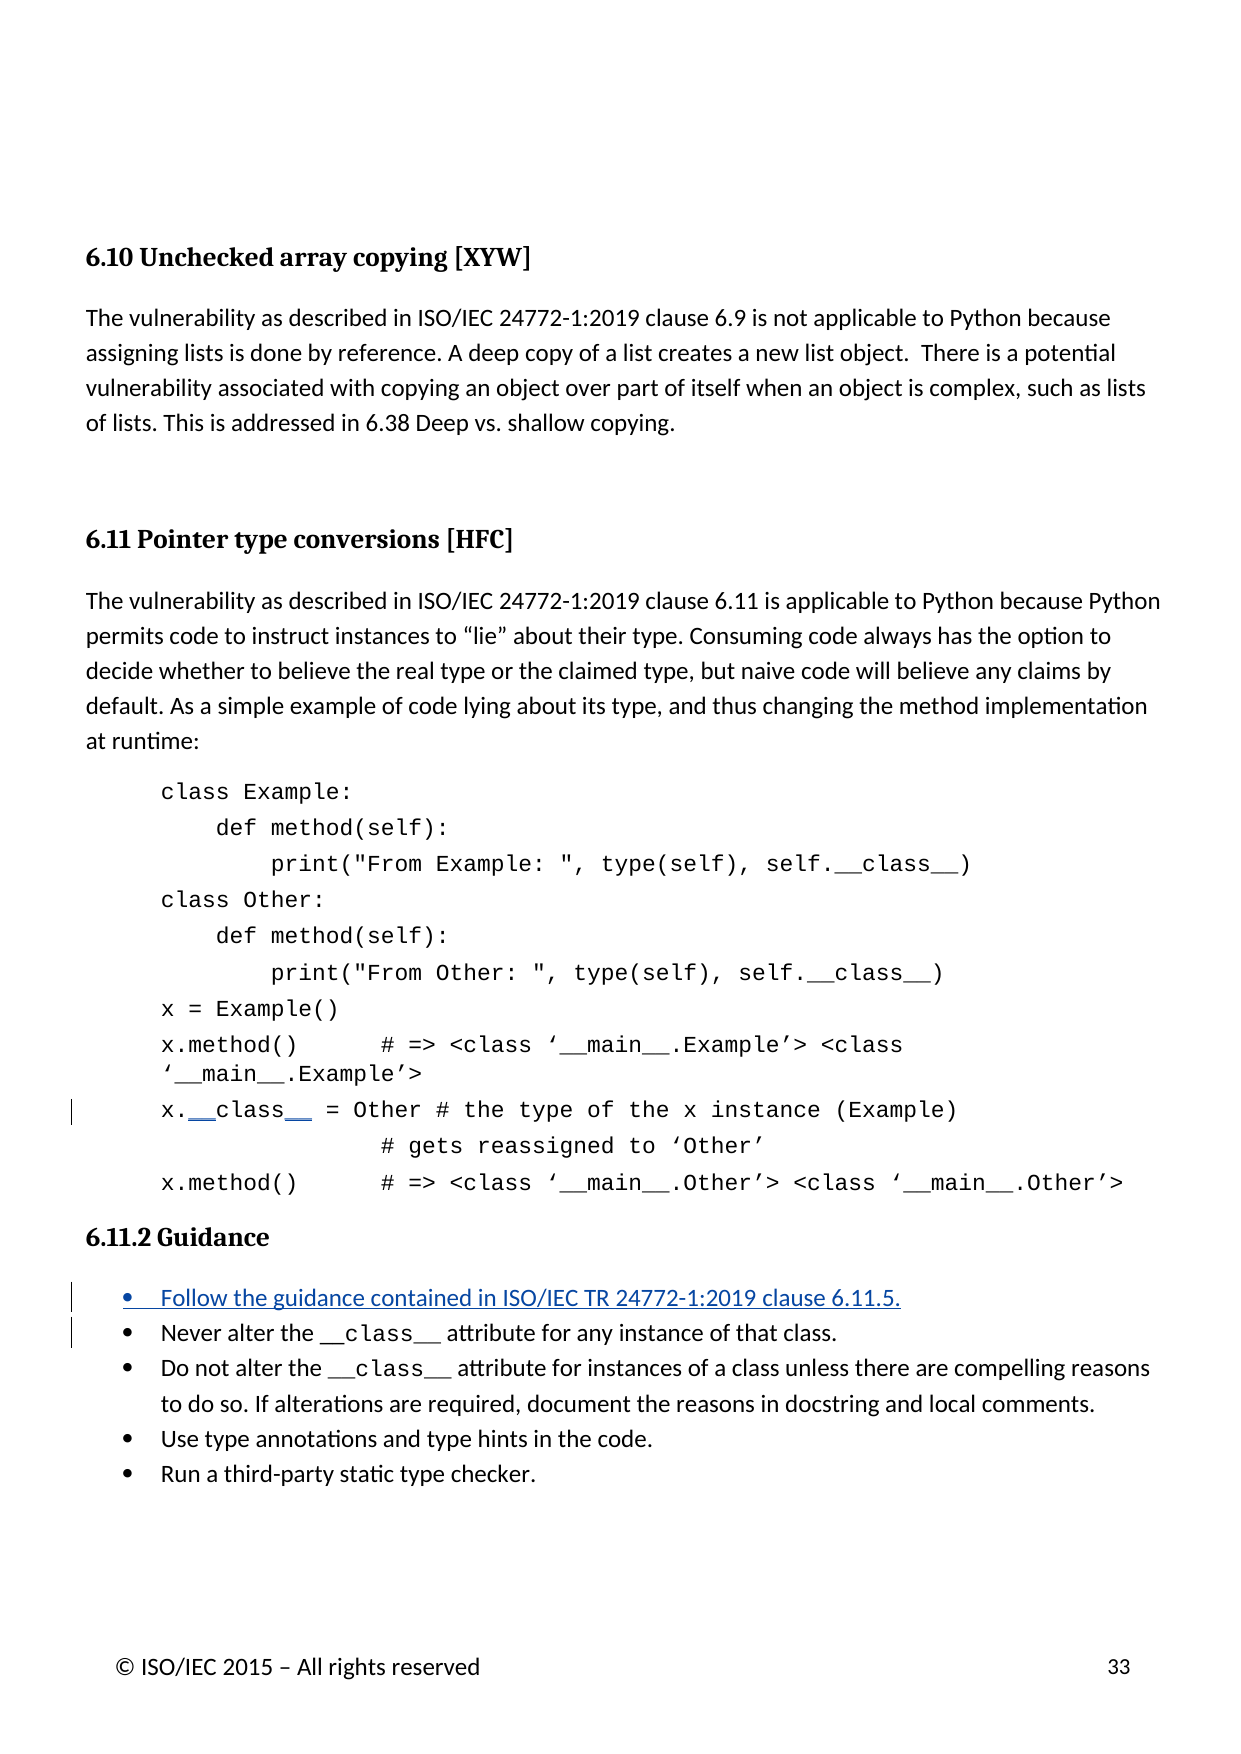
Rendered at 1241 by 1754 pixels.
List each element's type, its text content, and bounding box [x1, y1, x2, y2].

text def method(self): [161, 817, 1164, 843]
list Never alter the __class__ attribute for any instance of that class. [123, 1317, 1164, 1348]
list Do not alter the __class__ attribute for instances of a class unless there are compelling reasons to do so. If alterations are required, document the reasons in docstring and local comments. [123, 1352, 1164, 1418]
text x.method() # => <class ‘__main__.Example’> <class ‘__main__.Example’> [161, 1033, 1164, 1089]
text print("From Other: ", type(self), self.__class__) [161, 961, 1164, 987]
text # gets reassigned to ‘Other’ [161, 1135, 1164, 1161]
text def method(self): [161, 925, 1164, 951]
text print("From Example: ", type(self), self.__class__) [161, 853, 1164, 879]
subtitle 6.11 Pointer type conversions [HFC] [86, 524, 1164, 555]
subtitle 6.11.2 Guidance [86, 1222, 1164, 1253]
subtitle 6.10 Unchecked array copying [XYW] [86, 242, 1164, 273]
text class Example: [161, 781, 1164, 807]
text The vulnerability as described in ISO/IEC 24772-1:2019 clause 6.9 is not applicable to Python because assigning lists is done by reference. A deep copy of a list creates a new list object. There is a potential vulnerability associated with copying an object over part of itself when an object is complex, such as lists of lists. This is addressed in 6.38 Deep vs. shallow copying. [86, 303, 1164, 438]
text x = Example() [161, 997, 1164, 1023]
list Use type annotations and type hints in the code. [123, 1423, 1164, 1453]
text x.class = Other # the type of the x instance (Example) [161, 1099, 1164, 1125]
text x.method() # => <class ‘__main__.Other’> <class ‘__main__.Other’> [161, 1171, 1164, 1197]
text The vulnerability as described in ISO/IEC 24772-1:2019 clause 6.11 is applicable to Python because Python permits code to instruct instances to “lie” about their type. Consuming code always has the option to decide whether to believe the real type or the claimed type, but naive code will believe any claims by default. As a simple example of code lying about its type, and thus changing the method implementation at runtime: [86, 585, 1164, 755]
text class Other: [161, 889, 1164, 915]
list Run a third-party static type checker. [123, 1458, 1164, 1488]
